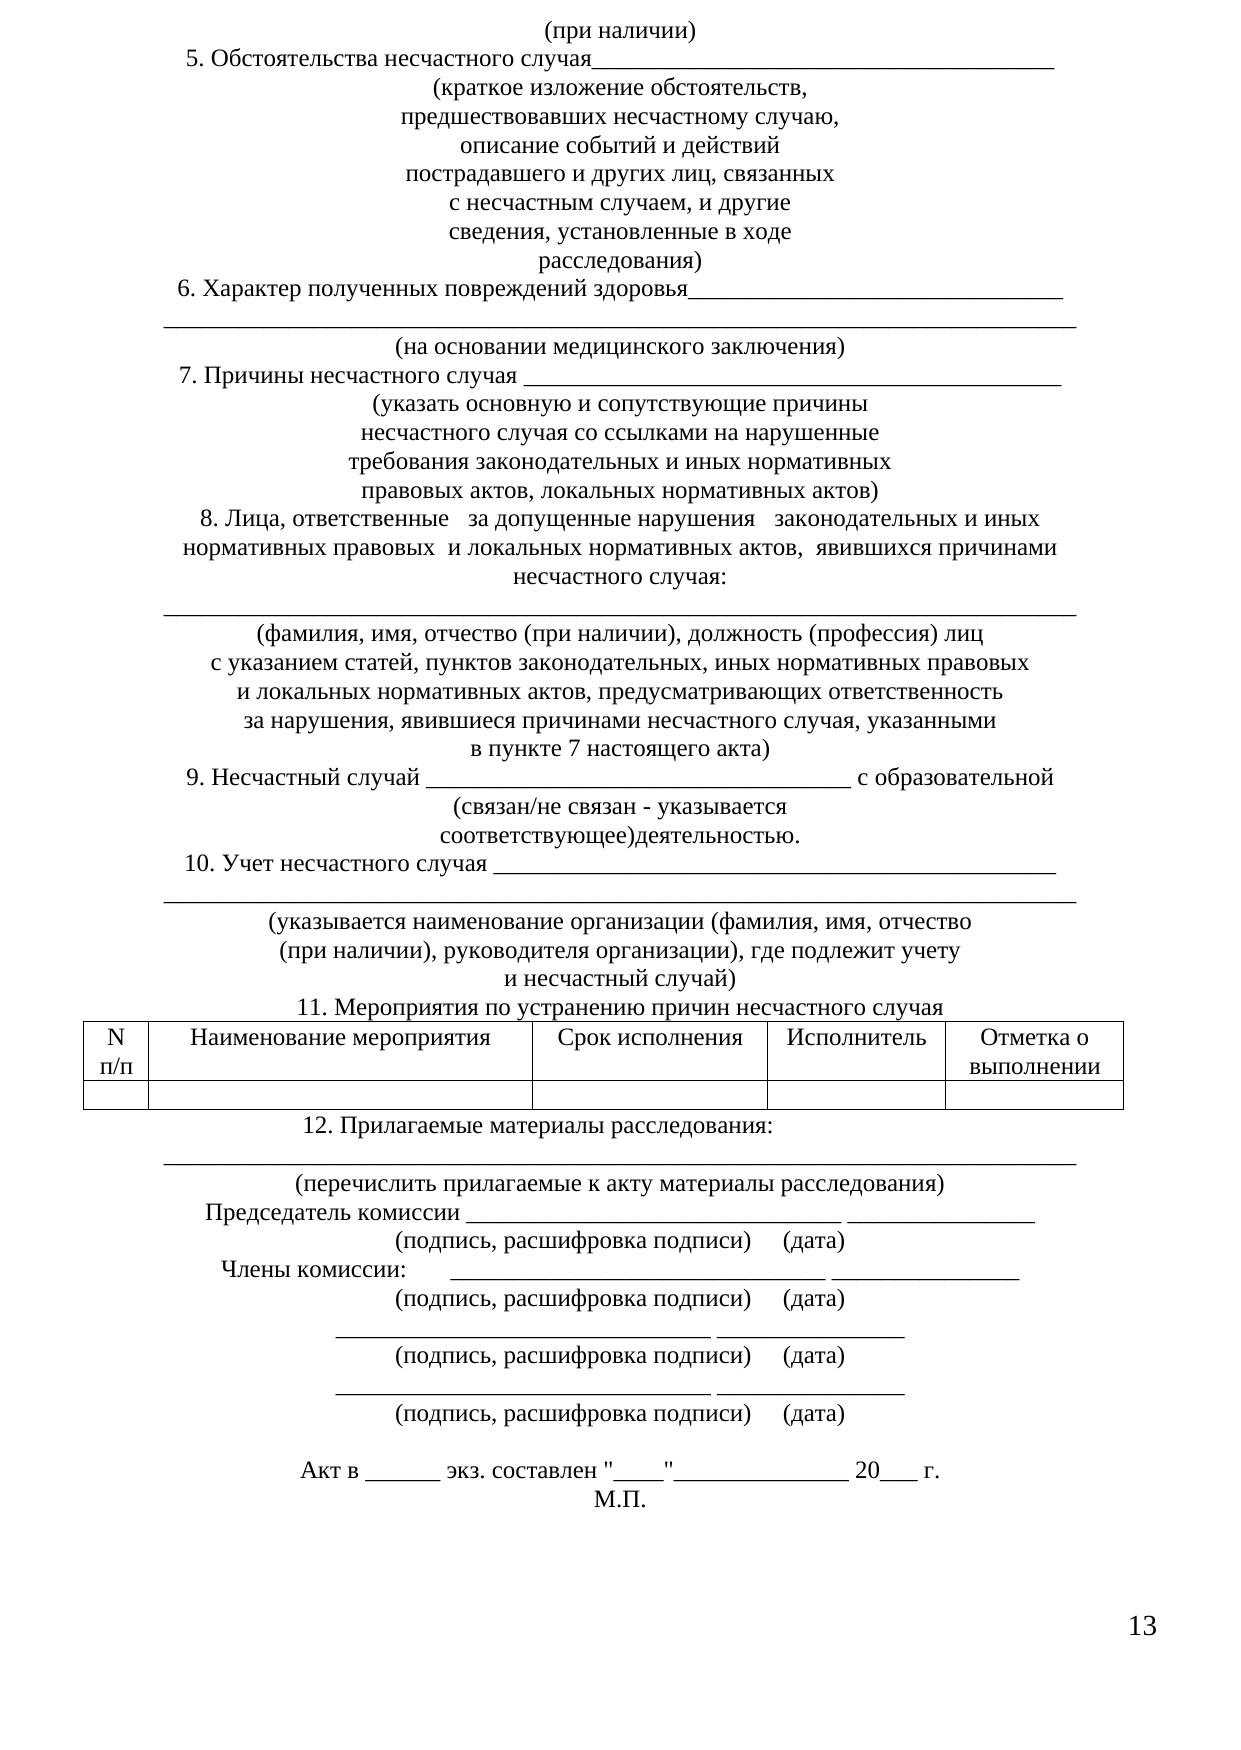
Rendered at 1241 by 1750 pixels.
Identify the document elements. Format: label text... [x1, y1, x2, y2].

text с несчастным случаем, и другие [83, 187, 1157, 216]
table_cell [533, 1081, 767, 1109]
text (подпись, расшифровка подписи) (дата) [83, 1398, 1157, 1427]
table_header Наименование мероприятия [149, 1022, 532, 1079]
text (связан/не связан - указывается [83, 791, 1157, 820]
text несчастного случая: [83, 561, 1157, 590]
text (на основании медицинского заключения) [83, 331, 1157, 360]
text и несчастный случай) [83, 963, 1157, 992]
text _________________________________________________________________________ [83, 1139, 1157, 1168]
table_header Отметка о выполнении [946, 1022, 1123, 1079]
text требования законодательных и иных нормативных [83, 446, 1157, 475]
text несчастного случая со ссылками на нарушенные [83, 417, 1157, 446]
table_header Исполнитель [768, 1022, 945, 1079]
text нормативных правовых и локальных нормативных актов, явившихся причинами [83, 532, 1157, 561]
text ______________________________ _______________ [83, 1369, 1157, 1398]
text ______________________________ _______________ [83, 1312, 1157, 1340]
table_cell [84, 1081, 148, 1109]
text (перечислить прилагаемые к акту материалы расследования) [83, 1168, 1157, 1197]
text пострадавшего и других лиц, связанных [83, 158, 1157, 187]
text 11. Мероприятия по устранению причин несчастного случая [83, 992, 1157, 1021]
text сведения, установленные в ходе [83, 216, 1157, 245]
text 6. Характер полученных повреждений здоровья______________________________ [83, 273, 1157, 302]
text _________________________________________________________________________ [83, 590, 1157, 618]
text 7. Причины несчастного случая ___________________________________________ [83, 360, 1157, 388]
text (фамилия, имя, отчество (при наличии), должность (профессия) лиц [83, 618, 1157, 647]
text 9. Несчастный случай __________________________________ с образовательной [83, 762, 1157, 791]
table_cell [149, 1081, 532, 1109]
text _________________________________________________________________________ [83, 877, 1157, 906]
text соответствующее)деятельностью. [83, 820, 1157, 848]
text правовых актов, локальных нормативных актов) [83, 475, 1157, 503]
text М.П. [83, 1484, 1157, 1513]
text Члены комиссии: ______________________________ _______________ [83, 1254, 1157, 1283]
text (указывается наименование организации (фамилия, имя, отчество [83, 906, 1157, 935]
text (при наличии), руководителя организации), где подлежит учету [83, 935, 1157, 963]
text Акт в ______ экз. составлен "____"______________ 20___ г. [83, 1455, 1157, 1484]
text и локальных нормативных актов, предусматривающих ответственность [83, 676, 1157, 705]
text (подпись, расшифровка подписи) (дата) [83, 1283, 1157, 1312]
text (при наличии) [83, 15, 1157, 43]
text (краткое изложение обстоятельств, [83, 72, 1157, 101]
table_header N п/п [84, 1022, 148, 1079]
text в пункте 7 настоящего акта) [83, 733, 1157, 762]
text предшествовавших несчастному случаю, [83, 101, 1157, 130]
table_header Срок исполнения [533, 1022, 767, 1079]
text _________________________________________________________________________ [83, 302, 1157, 331]
text 5. Обстоятельства несчастного случая_____________________________________ [83, 43, 1157, 72]
text 10. Учет несчастного случая _____________________________________________ [83, 848, 1157, 877]
text (подпись, расшифровка подписи) (дата) [83, 1340, 1157, 1369]
text (подпись, расшифровка подписи) (дата) [83, 1225, 1157, 1254]
table_cell [768, 1081, 945, 1109]
text описание событий и действий [83, 130, 1157, 158]
table_cell [946, 1081, 1123, 1109]
text 12. Прилагаемые материалы расследования: [83, 1110, 1157, 1139]
text расследования) [83, 245, 1157, 273]
text (указать основную и сопутствующие причины [83, 388, 1157, 417]
text с указанием статей, пунктов законодательных, иных нормативных правовых [83, 647, 1157, 676]
text 8. Лица, ответственные за допущенные нарушения законодательных и иных [83, 503, 1157, 532]
text за нарушения, явившиеся причинами несчастного случая, указанными [83, 705, 1157, 733]
text Председатель комиссии ______________________________ _______________ [83, 1197, 1157, 1225]
